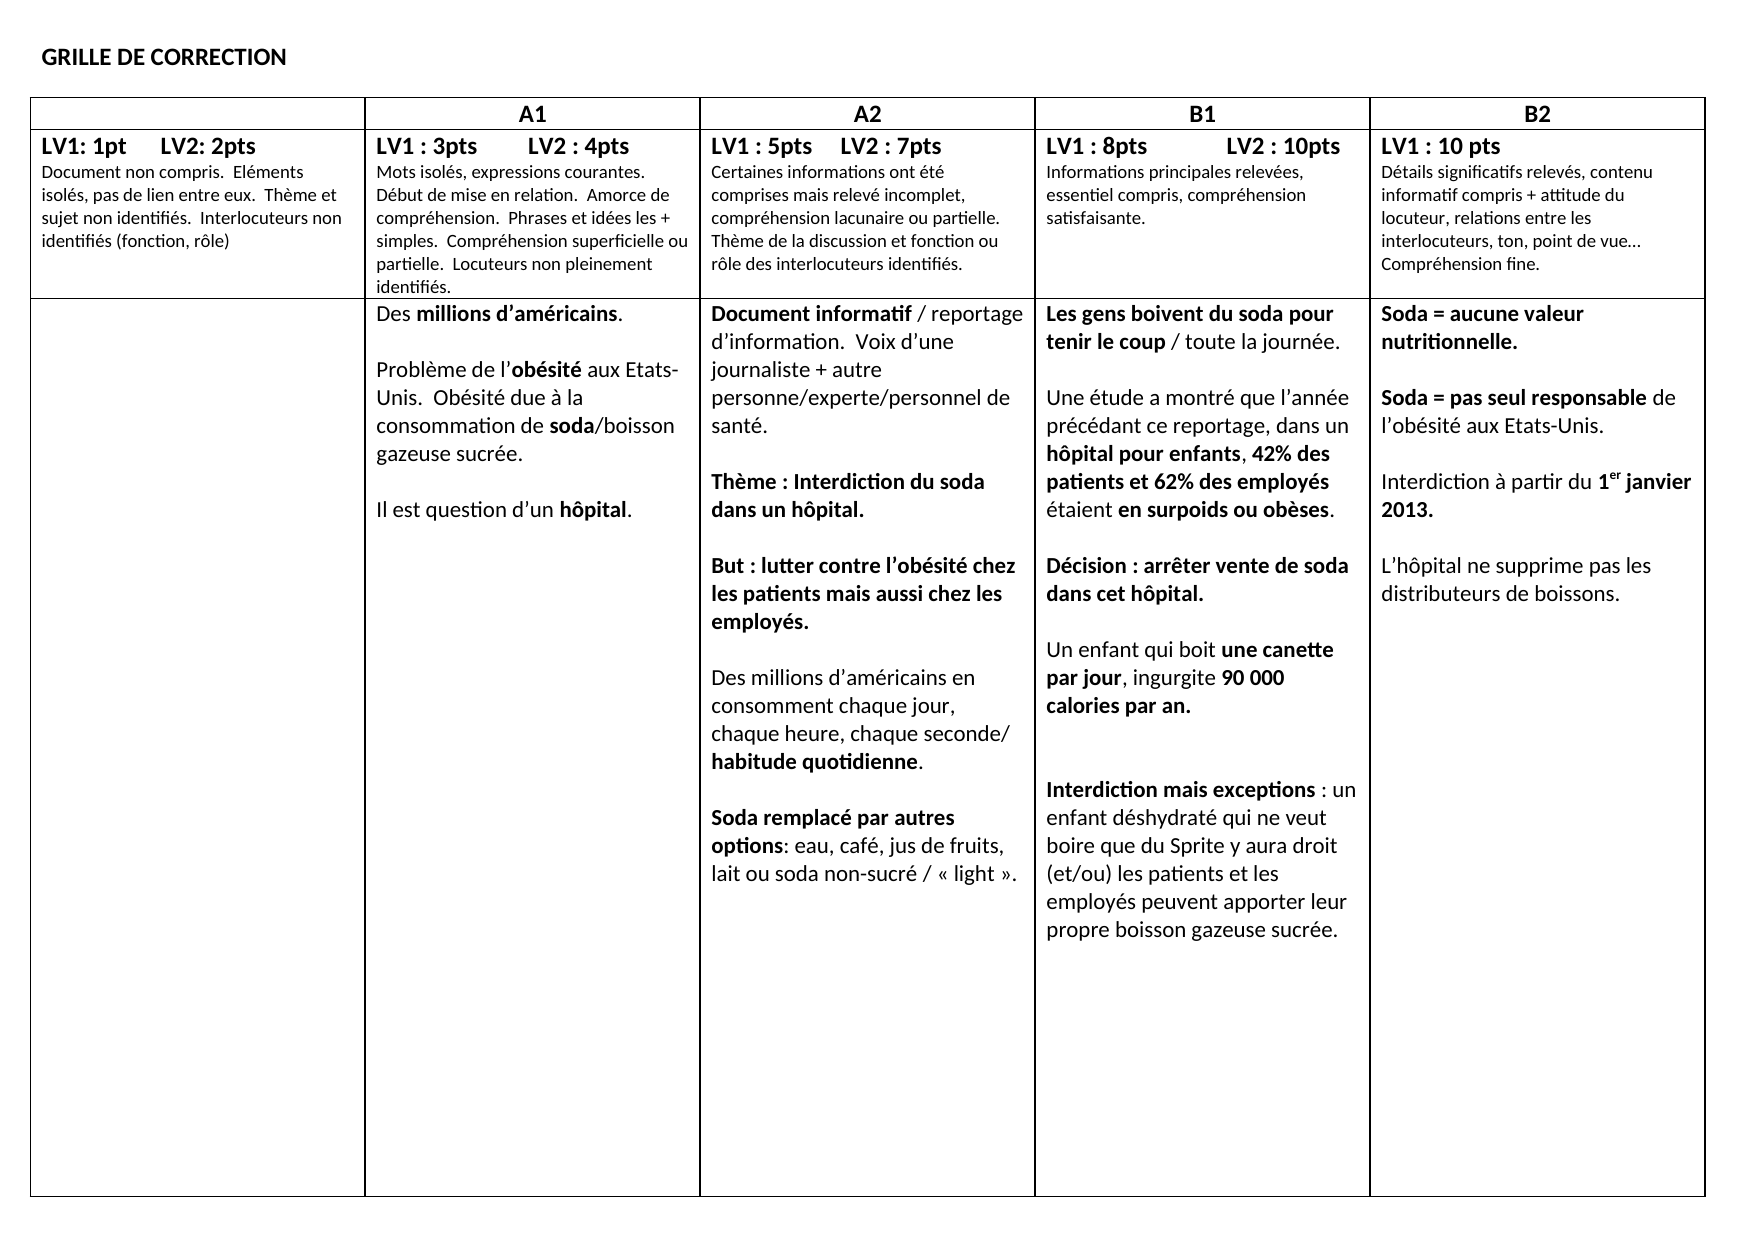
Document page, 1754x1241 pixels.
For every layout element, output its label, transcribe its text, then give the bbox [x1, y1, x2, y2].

table_header [31, 98, 364, 129]
table_cell LV1 : 5pts LV2 : 7pts Certaines informations ont été comprises mais relevé incomplet, compréhension lacunaire ou partielle. Thème de la discussion et fonction ou rôle des interlocuteurs identifiés. [701, 130, 1034, 298]
table_cell LV1 : 8pts LV2 : 10pts Informations principales relevées, essentiel compris, compréhension satisfaisante. [1036, 130, 1369, 298]
table_cell LV1: 1pt LV2: 2pts Document non compris. Eléments isolés, pas de lien entre eux. Thème et sujet non identifiés. Interlocuteurs non identifiés (fonction, rôle) [31, 130, 364, 298]
text GRILLE DE CORRECTION [41, 41, 1713, 72]
table_header B1 [1036, 98, 1369, 129]
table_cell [366, 299, 699, 1196]
table_cell LV1 : 10 pts Détails significatifs relevés, contenu informatif compris + attitude du locuteur, relations entre les interlocuteurs, ton, point de vue… Compréhension fine. [1371, 130, 1704, 298]
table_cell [1371, 299, 1704, 1196]
table_header A2 [701, 98, 1034, 129]
table_cell LV1 : 3pts LV2 : 4pts Mots isolés, expressions courantes. Début de mise en relation. Amorce de compréhension. Phrases et idées les + simples. Compréhension superficielle ou partielle. Locuteurs non pleinement identifiés. [366, 130, 699, 298]
table_header A1 [366, 98, 699, 129]
table_cell [31, 299, 364, 1196]
table_header B2 [1371, 98, 1704, 129]
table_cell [701, 299, 1034, 1196]
